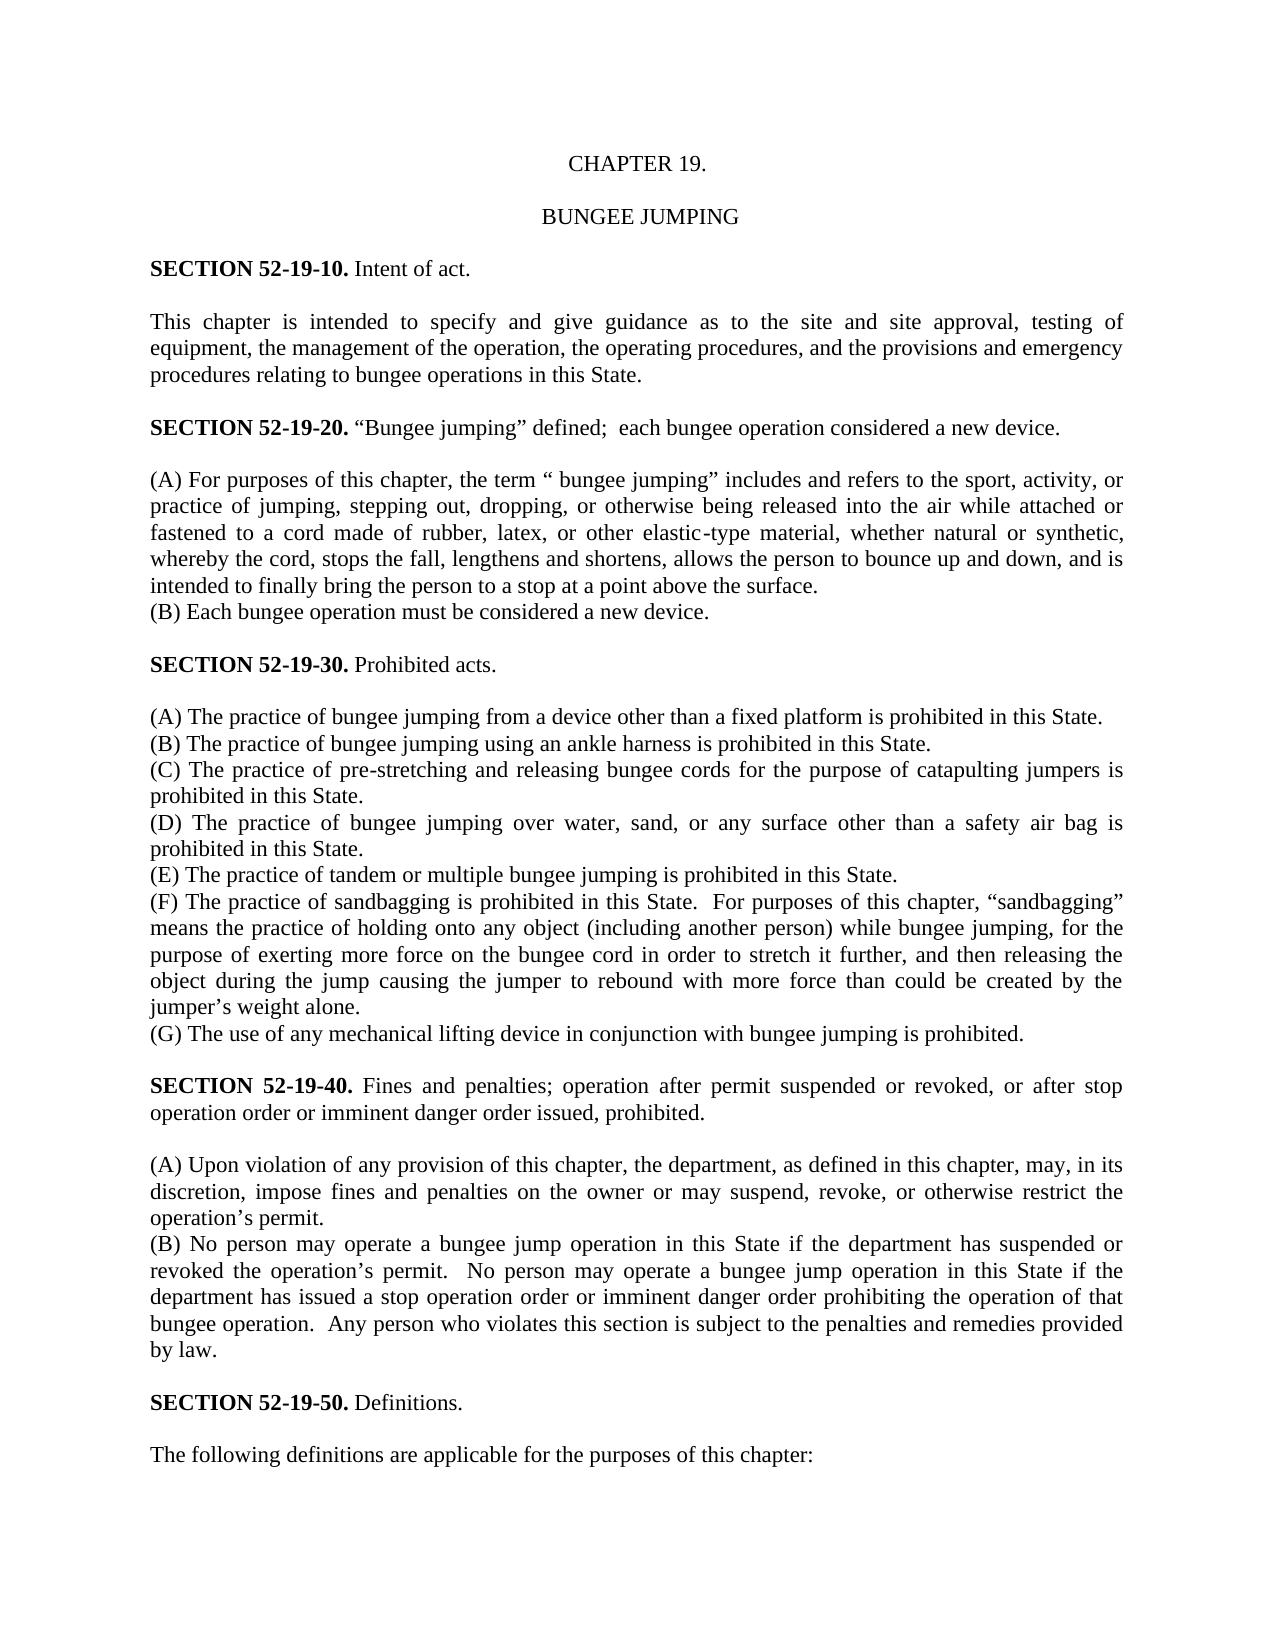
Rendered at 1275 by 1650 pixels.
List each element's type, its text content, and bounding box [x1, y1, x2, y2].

text SECTION 52-19-10. Intent of act. [150, 255, 1125, 282]
text (E) The practice of tandem or multiple bungee jumping is prohibited in this State. [150, 862, 1125, 888]
text This chapter is intended to specify and give guidance as to the site and site approval, testing of equipment, the management of the operation, the operating procedures, and the provisions and emergency procedures relating to bungee operations in this State. [150, 308, 1125, 387]
text CHAPTER 19. [150, 150, 1125, 176]
text (F) The practice of sandbagging is prohibited in this State. For purposes of this chapter, “sandbagging” means the practice of holding onto any object (including another person) while bungee jumping, for the purpose of exerting more force on the bungee cord in order to stretch it further, and then releasing the object during the jump causing the jumper to rebound with more force than could be created by the jumper’s weight alone. [150, 888, 1125, 1020]
text (A) For purposes of this chapter, the term “ bungee jumping” includes and refers to the sport, activity, or practice of jumping, stepping out, dropping, or otherwise being released into the air while attached or fastened to a cord made of rubber, latex, or other elastic-type material, whether natural or synthetic, whereby the cord, stops the fall, lengthens and shortens, allows the person to bounce up and down, and is intended to finally bring the person to a stop at a point above the surface. [150, 466, 1125, 598]
text (B) The practice of bungee jumping using an ankle harness is prohibited in this State. [150, 730, 1125, 756]
text (B) No person may operate a bungee jump operation in this State if the department has suspended or revoked the operation’s permit. No person may operate a bungee jump operation in this State if the department has issued a stop operation order or imminent danger order prohibiting the operation of that bungee operation. Any person who violates this section is subject to the penalties and remedies provided by law. [150, 1231, 1125, 1362]
text BUNGEE JUMPING [150, 203, 1125, 229]
text SECTION 52-19-40. Fines and penalties; operation after permit suspended or revoked, or after stop operation order or imminent danger order issued, prohibited. [150, 1072, 1125, 1125]
text (A) Upon violation of any provision of this chapter, the department, as defined in this chapter, may, in its discretion, impose fines and penalties on the owner or may suspend, revoke, or otherwise restrict the operation’s permit. [150, 1151, 1125, 1231]
text (A) The practice of bungee jumping from a device other than a fixed platform is prohibited in this State. [150, 703, 1125, 730]
text SECTION 52-19-30. Prohibited acts. [150, 651, 1125, 677]
text (B) Each bungee operation must be considered a new device. [150, 598, 1125, 624]
text SECTION 52-19-20. “Bungee jumping” defined; each bungee operation considered a new device. [150, 413, 1125, 440]
text (D) The practice of bungee jumping over water, sand, or any surface other than a safety air bag is prohibited in this State. [150, 809, 1125, 862]
text SECTION 52-19-50. Definitions. [150, 1389, 1125, 1415]
text (G) The use of any mechanical lifting device in conjunction with bungee jumping is prohibited. [150, 1020, 1125, 1046]
text The following definitions are applicable for the purposes of this chapter: [150, 1441, 1125, 1468]
text (C) The practice of pre-stretching and releasing bungee cords for the purpose of catapulting jumpers is prohibited in this State. [150, 756, 1125, 809]
